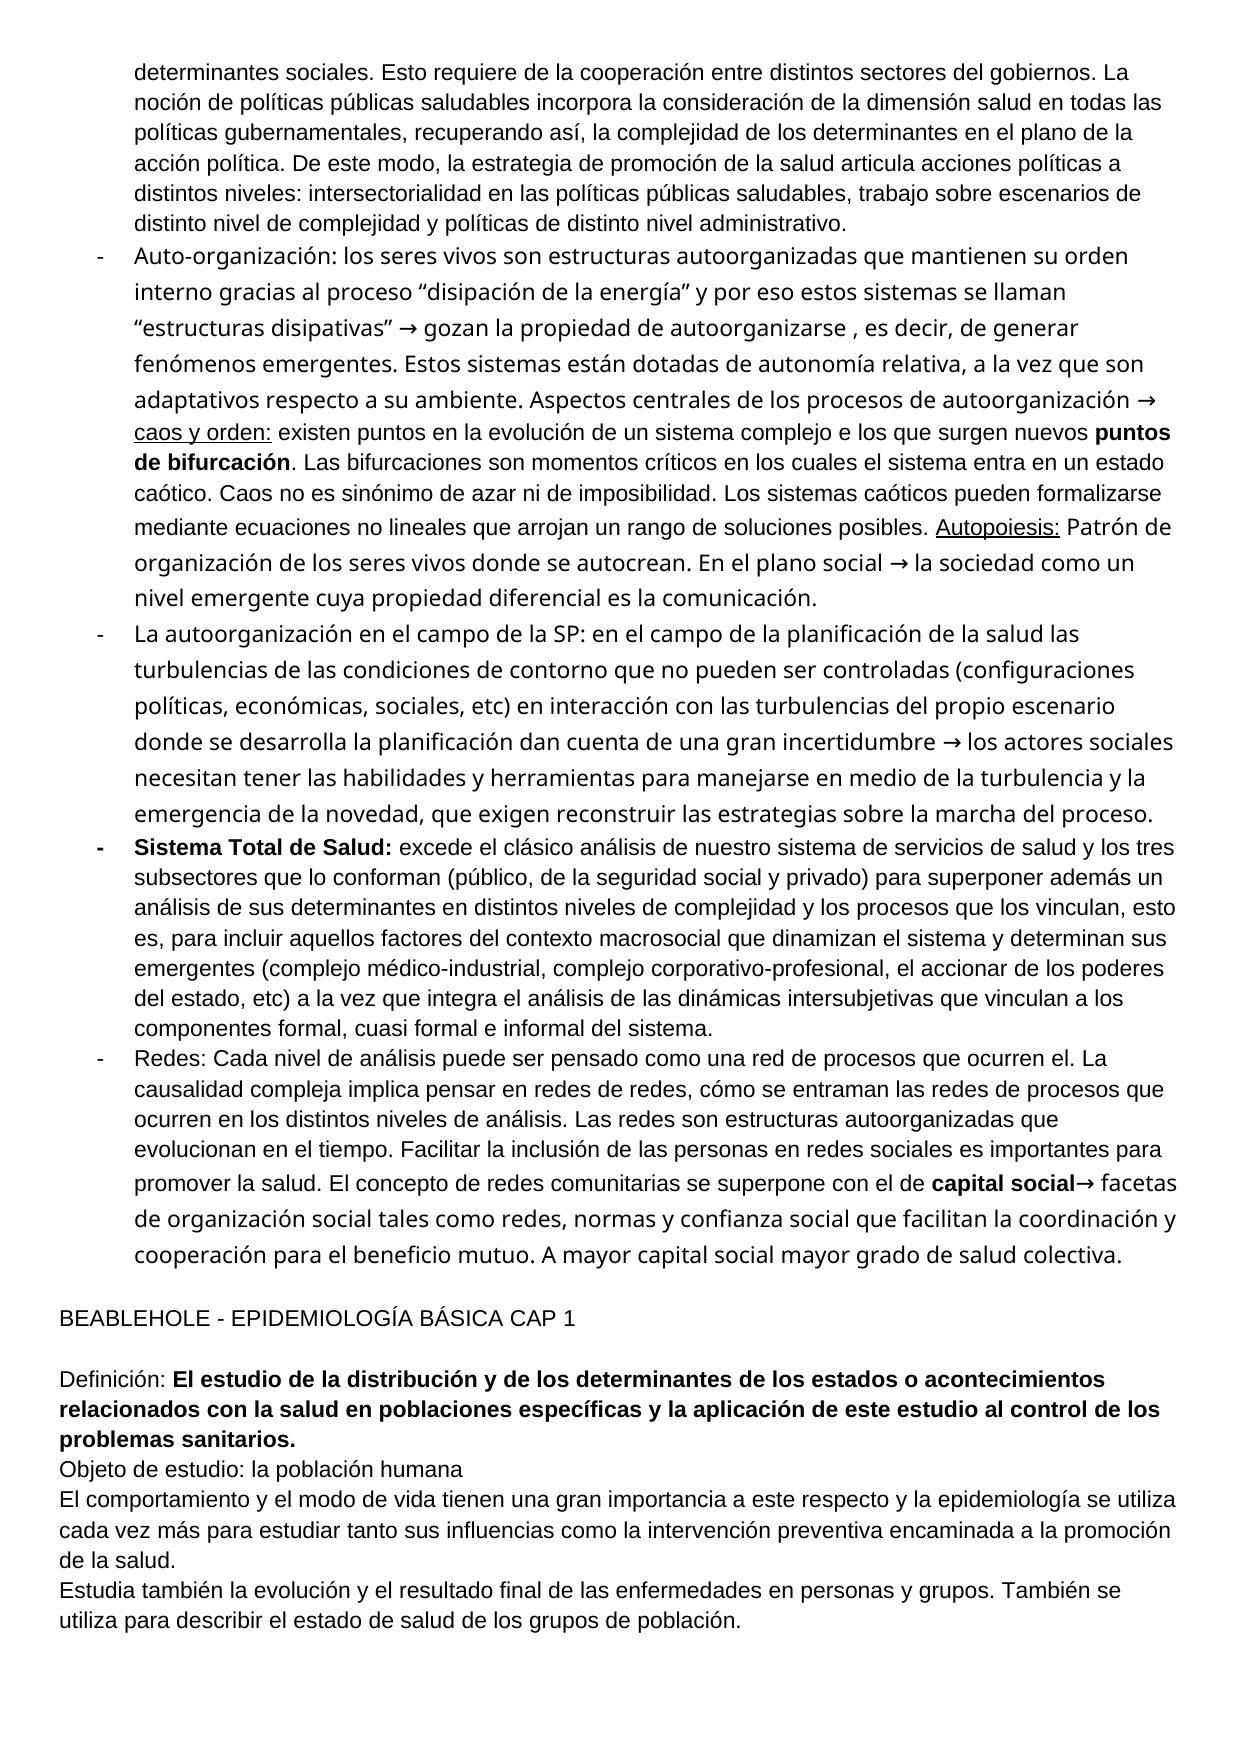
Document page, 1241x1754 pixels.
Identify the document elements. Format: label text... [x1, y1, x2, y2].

text Objeto de estudio: la población humana [59, 1456, 1181, 1482]
text Definición: El estudio de la distribución y de los determinantes de los estados o acontecimientos relacionados con la salud en poblaciones específicas y la aplicación de este estudio al control de los problemas sanitarios. [59, 1366, 1181, 1452]
list Sistema Total de Salud: excede el clásico análisis de nuestro sistema de servicios de salud y los tres subsectores que lo conforman (público, de la seguridad social y privado) para superponer además un análisis de sus determinantes en distintos niveles de complejidad y los procesos que los vinculan, esto es, para incluir aquellos factores del contexto macrosocial que dinamizan el sistema y determinan sus emergentes (complejo médico-industrial, complejo corporativo-profesional, el accionar de los poderes del estado, etc) a la vez que integra el análisis de las dinámicas intersubjetivas que vinculan a los componentes formal, cuasi formal e informal del sistema. [96, 834, 1181, 1042]
text Estudia también la evolución y el resultado final de las enfermedades en personas y grupos. También se utiliza para describir el estado de salud de los grupos de población. [59, 1577, 1181, 1633]
text El comportamiento y el modo de vida tienen una gran importancia a este respecto y la epidemiología se utiliza cada vez más para estudiar tanto sus influencias como la intervención preventiva encaminada a la promoción de la salud. [59, 1486, 1181, 1573]
text BEABLEHOLE - EPIDEMIOLOGÍA BÁSICA CAP 1 [59, 1305, 1181, 1331]
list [96, 59, 1181, 236]
list Redes: Cada nivel de análisis puede ser pensado como una red de procesos que ocurren el. La causalidad compleja implica pensar en redes de redes, cómo se entraman las redes de procesos que ocurren en los distintos niveles de análisis. Las redes son estructuras autoorganizadas que evolucionan en el tiempo. Facilitar la inclusión de las personas en redes sociales es importantes para promover la salud. El concepto de redes comunitarias se superpone con el de capital social→ facetas de organización social tales como redes, normas y confianza social que facilitan la coordinación y cooperación para el beneficio mutuo. A mayor capital social mayor grado de salud colectiva. [96, 1045, 1181, 1270]
list Auto-organización: los seres vivos son estructuras autoorganizadas que mantienen su orden interno gracias al proceso “disipación de la energía” y por eso estos sistemas se llaman “estructuras disipativas” → gozan la propiedad de autoorganizarse , es decir, de generar fenómenos emergentes. Estos sistemas están dotadas de autonomía relativa, a la vez que son adaptativos respecto a su ambiente. Aspectos centrales de los procesos de autoorganización → caos y orden: existen puntos en la evolución de un sistema complejo e los que surgen nuevos puntos de bifurcación. Las bifurcaciones son momentos críticos en los cuales el sistema entra en un estado caótico. Caos no es sinónimo de azar ni de imposibilidad. Los sistemas caóticos pueden formalizarse mediante ecuaciones no lineales que arrojan un rango de soluciones posibles. Autopoiesis: Patrón de organización de los seres vivos donde se autocrean. En el plano social → la sociedad como un nivel emergente cuya propiedad diferencial es la comunicación. [96, 240, 1181, 614]
list La autoorganización en el campo de la SP: en el campo de la planificación de la salud las turbulencias de las condiciones de contorno que no pueden ser controladas (configuraciones políticas, económicas, sociales, etc) en interacción con las turbulencias del propio escenario donde se desarrolla la planificación dan cuenta de una gran incertidumbre → los actores sociales necesitan tener las habilidades y herramientas para manejarse en medio de la turbulencia y la emergencia de la novedad, que exigen reconstruir las estrategias sobre la marcha del proceso. [96, 618, 1181, 829]
